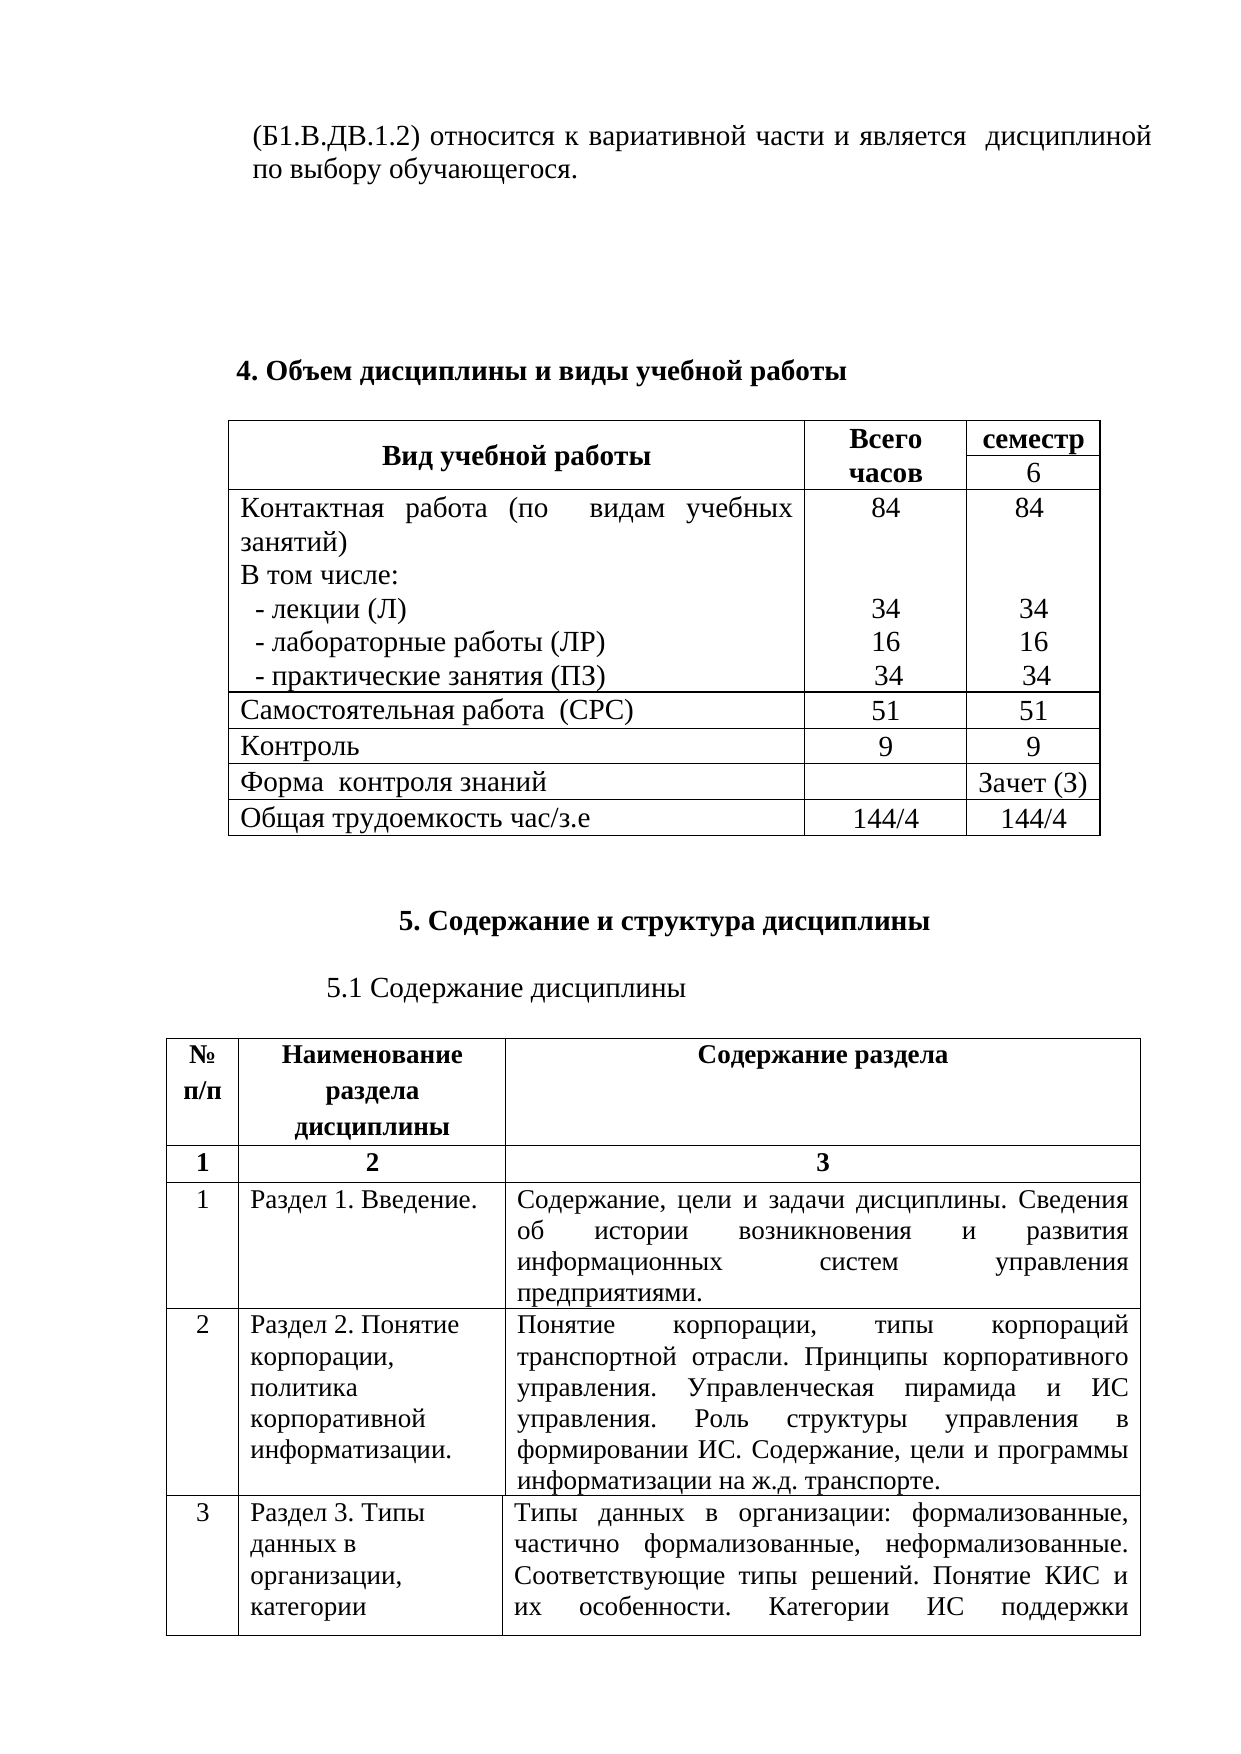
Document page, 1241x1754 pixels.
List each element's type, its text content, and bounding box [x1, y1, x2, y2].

table_cell Контроль [229, 729, 775, 763]
table_cell [805, 764, 966, 799]
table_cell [239, 1496, 502, 1635]
text 4. Объем дисциплины и виды учебной работы [236, 353, 1152, 386]
table_cell Общая трудоемкость час/з.е [229, 800, 775, 835]
table_cell 3 [506, 1146, 1140, 1182]
table_cell [775, 764, 804, 799]
table_cell Самостоятельная работа (СРС) [229, 693, 775, 727]
text 5. Содержание и структура дисциплины [177, 903, 1152, 937]
table_cell 1 [167, 1146, 238, 1182]
table_header № п/п [167, 1039, 238, 1145]
table_cell 3 [167, 1496, 238, 1635]
table_cell Зачет (З) [967, 764, 1099, 799]
table_cell Понятие корпорации, типы корпораций транспортной отрасли. Принципы корпоративного управления. Управленческая пирамида и ИС управления. Роль структуры управления в формировании ИС. Содержание, цели и программы информатизации на ж.д. транспорте. [506, 1309, 1140, 1495]
table_cell [775, 800, 804, 835]
table_cell Раздел 2. Понятие корпорации, политика корпоративной информатизации. [239, 1309, 505, 1495]
table_header Наименование раздела дисциплины [239, 1039, 505, 1145]
table_cell 51 [805, 693, 966, 727]
table_cell 144/4 [967, 800, 1099, 835]
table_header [166, 118, 1240, 353]
table_cell Форма контроля знаний [229, 764, 775, 799]
table_cell 9 [805, 729, 966, 763]
table_cell 6 [967, 456, 1099, 489]
table_header Вид учебной работы [229, 421, 804, 489]
table_cell 84 34 16 34 [805, 490, 966, 691]
table_cell Контактная работа (по видам учебных занятий) В том числе: - лекции (Л) - лабораторные работы (ЛР) - практические занятия (ПЗ) [229, 490, 804, 691]
table_cell 2 [167, 1309, 238, 1495]
text 5.1 Содержание дисциплины [252, 970, 1152, 1004]
table_cell 144/4 [805, 800, 966, 835]
table_header Содержание раздела [506, 1039, 1140, 1145]
table_cell 2 [239, 1146, 505, 1182]
table_cell 51 [967, 693, 1099, 727]
table_header семестр [967, 421, 1099, 454]
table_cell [503, 1496, 1140, 1635]
table_header Всего часов [805, 421, 966, 489]
table_cell 9 [967, 729, 1099, 763]
table_cell [775, 729, 804, 763]
table_cell Раздел 1. Введение. [239, 1183, 505, 1307]
table_cell [775, 693, 804, 727]
table_cell 1 [167, 1183, 238, 1307]
table_cell Содержание, цели и задачи дисциплины. Сведения об истории возникновения и развития информационных систем управления предприятиями. [506, 1183, 1140, 1307]
table_cell 84 34 16 34 [967, 490, 1099, 691]
